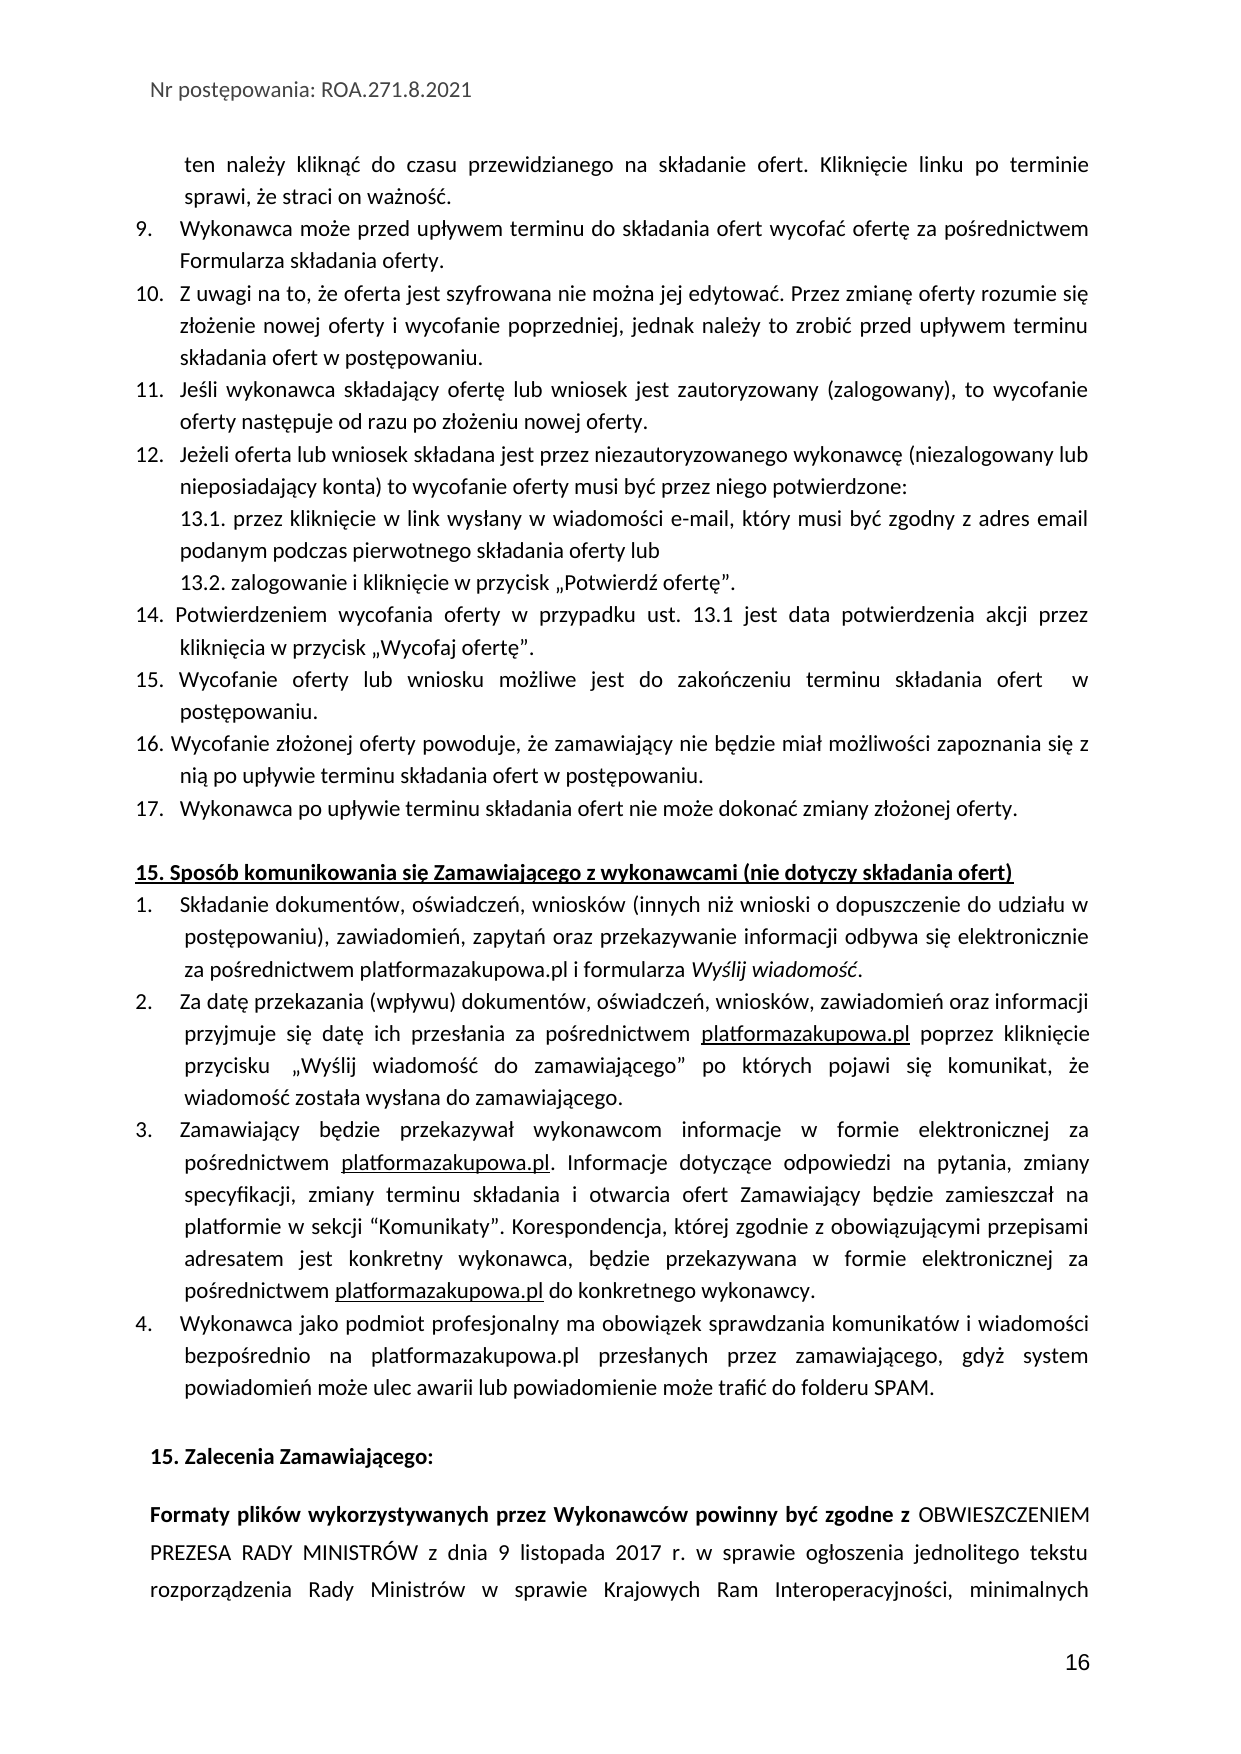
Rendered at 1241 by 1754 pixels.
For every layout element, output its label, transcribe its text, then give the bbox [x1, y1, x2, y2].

list Składanie dokumentów, oświadczeń, wniosków (innych niż wnioski o dopuszczenie do udziału w postępowaniu), zawiadomień, zapytań oraz przekazywanie informacji odbywa się elektronicznie za pośrednictwem platformazakupowa.pl i formularza Wyślij wiadomość. [135, 890, 1090, 983]
list 15. Sposób komunikowania się Zamawiającego z wykonawcami (nie dotyczy składania ofert) [135, 858, 1090, 886]
list Z uwagi na to, że oferta jest szyfrowana nie można jej edytować. Przez zmianę oferty rozumie się złożenie nowej oferty i wycofanie poprzedniej, jednak należy to zrobić przed upływem terminu składania ofert w postępowaniu. [135, 279, 1090, 371]
list Jeśli wykonawca składający ofertę lub wniosek jest zautoryzowany (zalogowany), to wycofanie oferty następuje od razu po złożeniu nowej oferty. [135, 375, 1090, 436]
list Wykonawca po upływie terminu składania ofert nie może dokonać zmiany złożonej oferty. [135, 794, 1090, 822]
list Wykonawca jako podmiot profesjonalny ma obowiązek sprawdzania komunikatów i wiadomości bezpośrednio na platformazakupowa.pl przesłanych przez zamawiającego, gdyż system powiadomień może ulec awarii lub powiadomienie może trafić do folderu SPAM. [135, 1309, 1090, 1401]
list Zamawiający będzie przekazywał wykonawcom informacje w formie elektronicznej za pośrednictwem platformazakupowa.pl. Informacje dotyczące odpowiedzi na pytania, zmiany specyfikacji, zmiany terminu składania i otwarcia ofert Zamawiający będzie zamieszczał na platformie w sekcji “Komunikaty”. Korespondencja, której zgodnie z obowiązującymi przepisami adresatem jest konkretny wykonawca, będzie przekazywana w formie elektronicznej za pośrednictwem platformazakupowa.pl do konkretnego wykonawcy. [135, 1116, 1090, 1304]
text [150, 1501, 1090, 1603]
list Wykonawca może przed upływem terminu do składania ofert wycofać ofertę za pośrednictwem Formularza składania oferty. [135, 214, 1090, 274]
list 13.2. zalogowanie i kliknięcie w przycisk „Potwierdź ofertę”. [150, 568, 1090, 596]
list 15. Wycofanie oferty lub wniosku możliwe jest do zakończeniu terminu składania ofert w postępowaniu. [135, 665, 1090, 725]
list Zalecenia Zamawiającego: [150, 1442, 1090, 1471]
list Jeżeli oferta lub wniosek składana jest przez niezautoryzowanego wykonawcę (niezalogowany lub nieposiadający konta) to wycofanie oferty musi być przez niego potwierdzone: [135, 440, 1090, 500]
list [135, 150, 1090, 210]
list 13.1. przez kliknięcie w link wysłany w wiadomości e-mail, który musi być zgodny z adres email podanym podczas pierwotnego składania oferty lub [179, 504, 1090, 564]
list 16. Wycofanie złożonej oferty powoduje, że zamawiający nie będzie miał możliwości zapoznania się z nią po upływie terminu składania ofert w postępowaniu. [135, 729, 1090, 789]
list 14. Potwierdzeniem wycofania oferty w przypadku ust. 13.1 jest data potwierdzenia akcji przez kliknięcia w przycisk „Wycofaj ofertę”. [135, 601, 1090, 661]
list Za datę przekazania (wpływu) dokumentów, oświadczeń, wniosków, zawiadomień oraz informacji przyjmuje się datę ich przesłania za pośrednictwem platformazakupowa.pl poprzez kliknięcie przycisku „Wyślij wiadomość do zamawiającego” po których pojawi się komunikat, że wiadomość została wysłana do zamawiającego. [135, 987, 1090, 1111]
